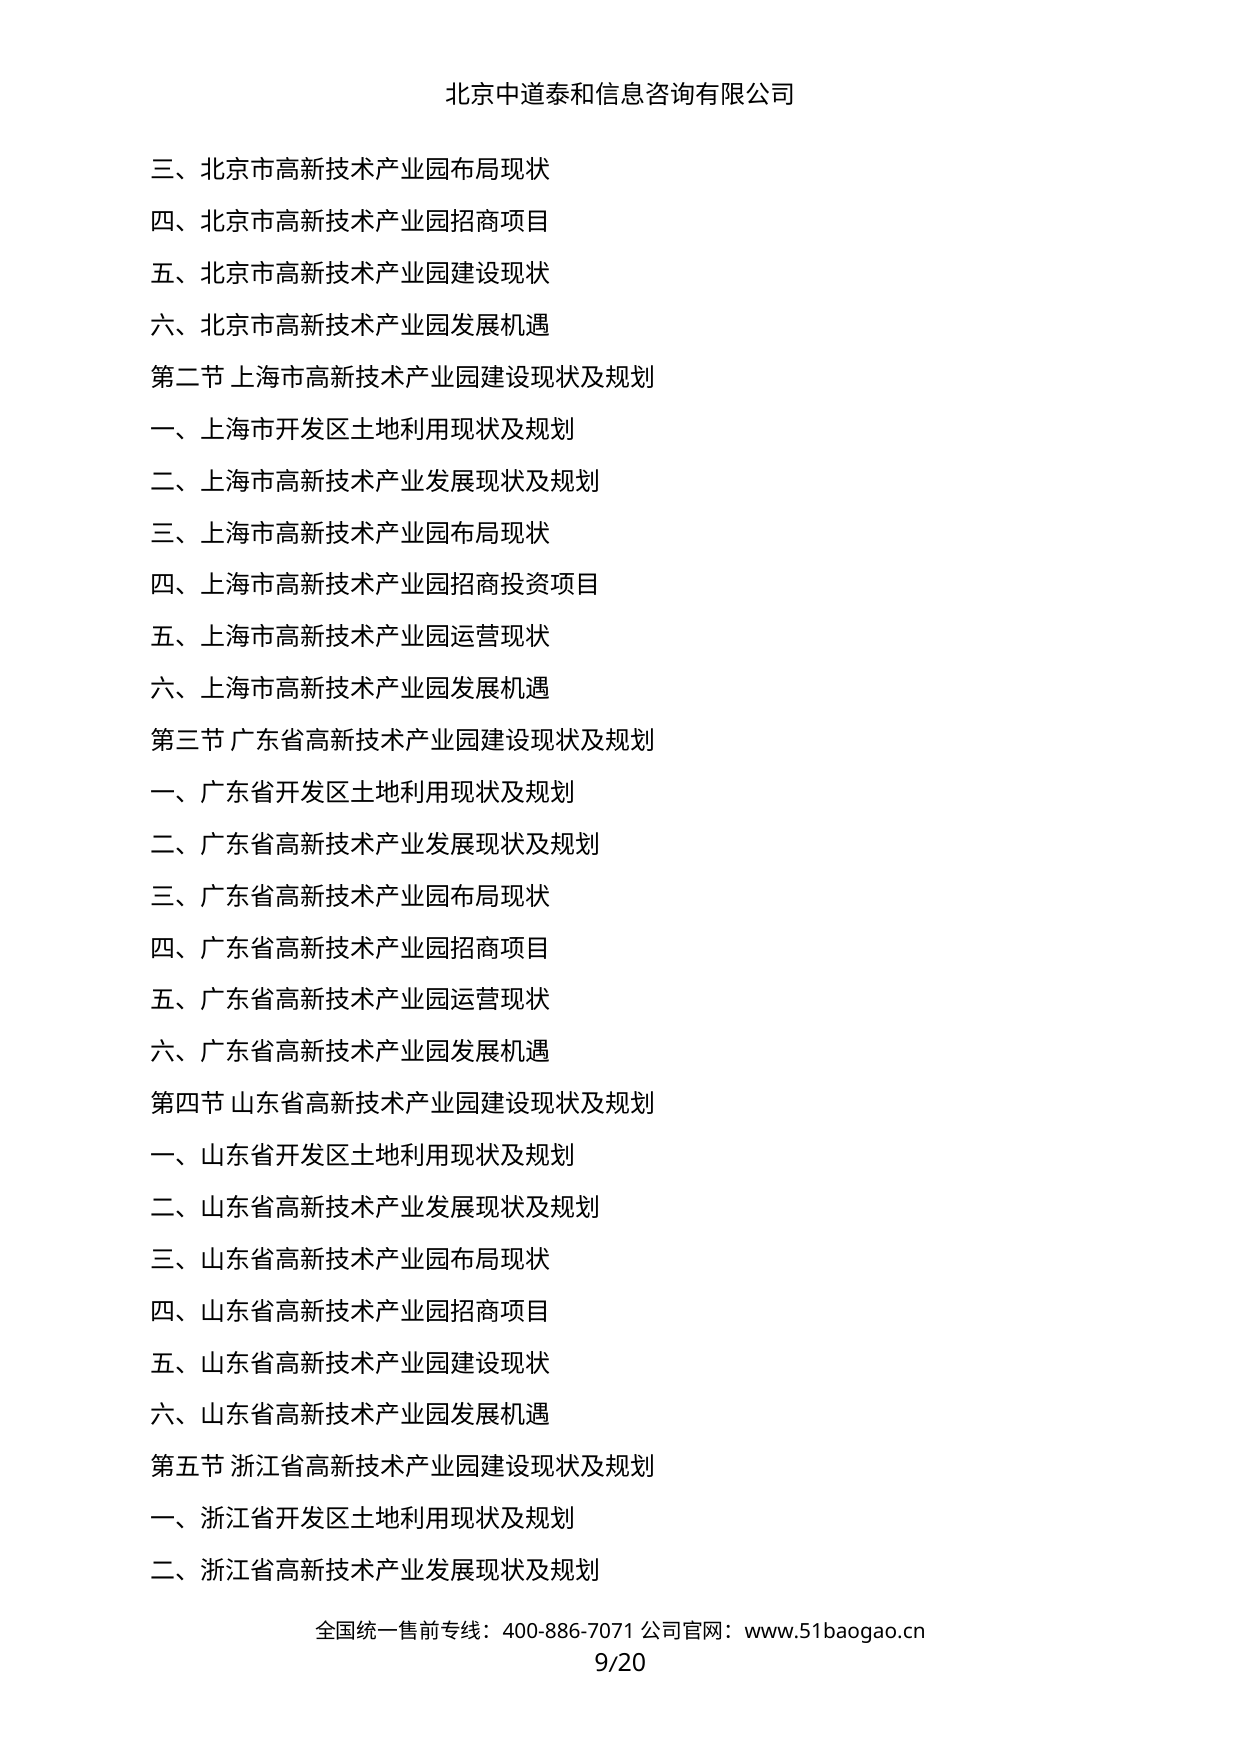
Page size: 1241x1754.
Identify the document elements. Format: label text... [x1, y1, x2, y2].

text 三、山东省高新技术产业园布局现状 [150, 1239, 1090, 1276]
text 五、上海市高新技术产业园运营现状 [150, 617, 1090, 653]
text 六、山东省高新技术产业园发展机遇 [150, 1395, 1090, 1431]
text 第三节 广东省高新技术产业园建设现状及规划 [150, 721, 1090, 757]
text 五、广东省高新技术产业园运营现状 [150, 980, 1090, 1016]
text 四、上海市高新技术产业园招商投资项目 [150, 565, 1090, 601]
text 第五节 浙江省高新技术产业园建设现状及规划 [150, 1447, 1090, 1483]
text 六、广东省高新技术产业园发展机遇 [150, 1032, 1090, 1068]
text 三、北京市高新技术产业园布局现状 [150, 150, 1090, 186]
text 三、广东省高新技术产业园布局现状 [150, 876, 1090, 912]
text 第四节 山东省高新技术产业园建设现状及规划 [150, 1084, 1090, 1120]
text 三、上海市高新技术产业园布局现状 [150, 513, 1090, 549]
text 一、广东省开发区土地利用现状及规划 [150, 772, 1090, 809]
text 六、上海市高新技术产业园发展机遇 [150, 669, 1090, 705]
text 四、山东省高新技术产业园招商项目 [150, 1291, 1090, 1327]
text 一、上海市开发区土地利用现状及规划 [150, 409, 1090, 446]
text 二、广东省高新技术产业发展现状及规划 [150, 824, 1090, 861]
text 六、北京市高新技术产业园发展机遇 [150, 306, 1090, 342]
text 五、北京市高新技术产业园建设现状 [150, 254, 1090, 290]
text 二、上海市高新技术产业发展现状及规划 [150, 461, 1090, 497]
text 四、北京市高新技术产业园招商项目 [150, 202, 1090, 238]
text 二、山东省高新技术产业发展现状及规划 [150, 1187, 1090, 1224]
text 二、浙江省高新技术产业发展现状及规划 [150, 1551, 1090, 1587]
text 第二节 上海市高新技术产业园建设现状及规划 [150, 357, 1090, 394]
text 四、广东省高新技术产业园招商项目 [150, 928, 1090, 964]
text 一、山东省开发区土地利用现状及规划 [150, 1136, 1090, 1172]
text 五、山东省高新技术产业园建设现状 [150, 1343, 1090, 1379]
text 一、浙江省开发区土地利用现状及规划 [150, 1499, 1090, 1535]
